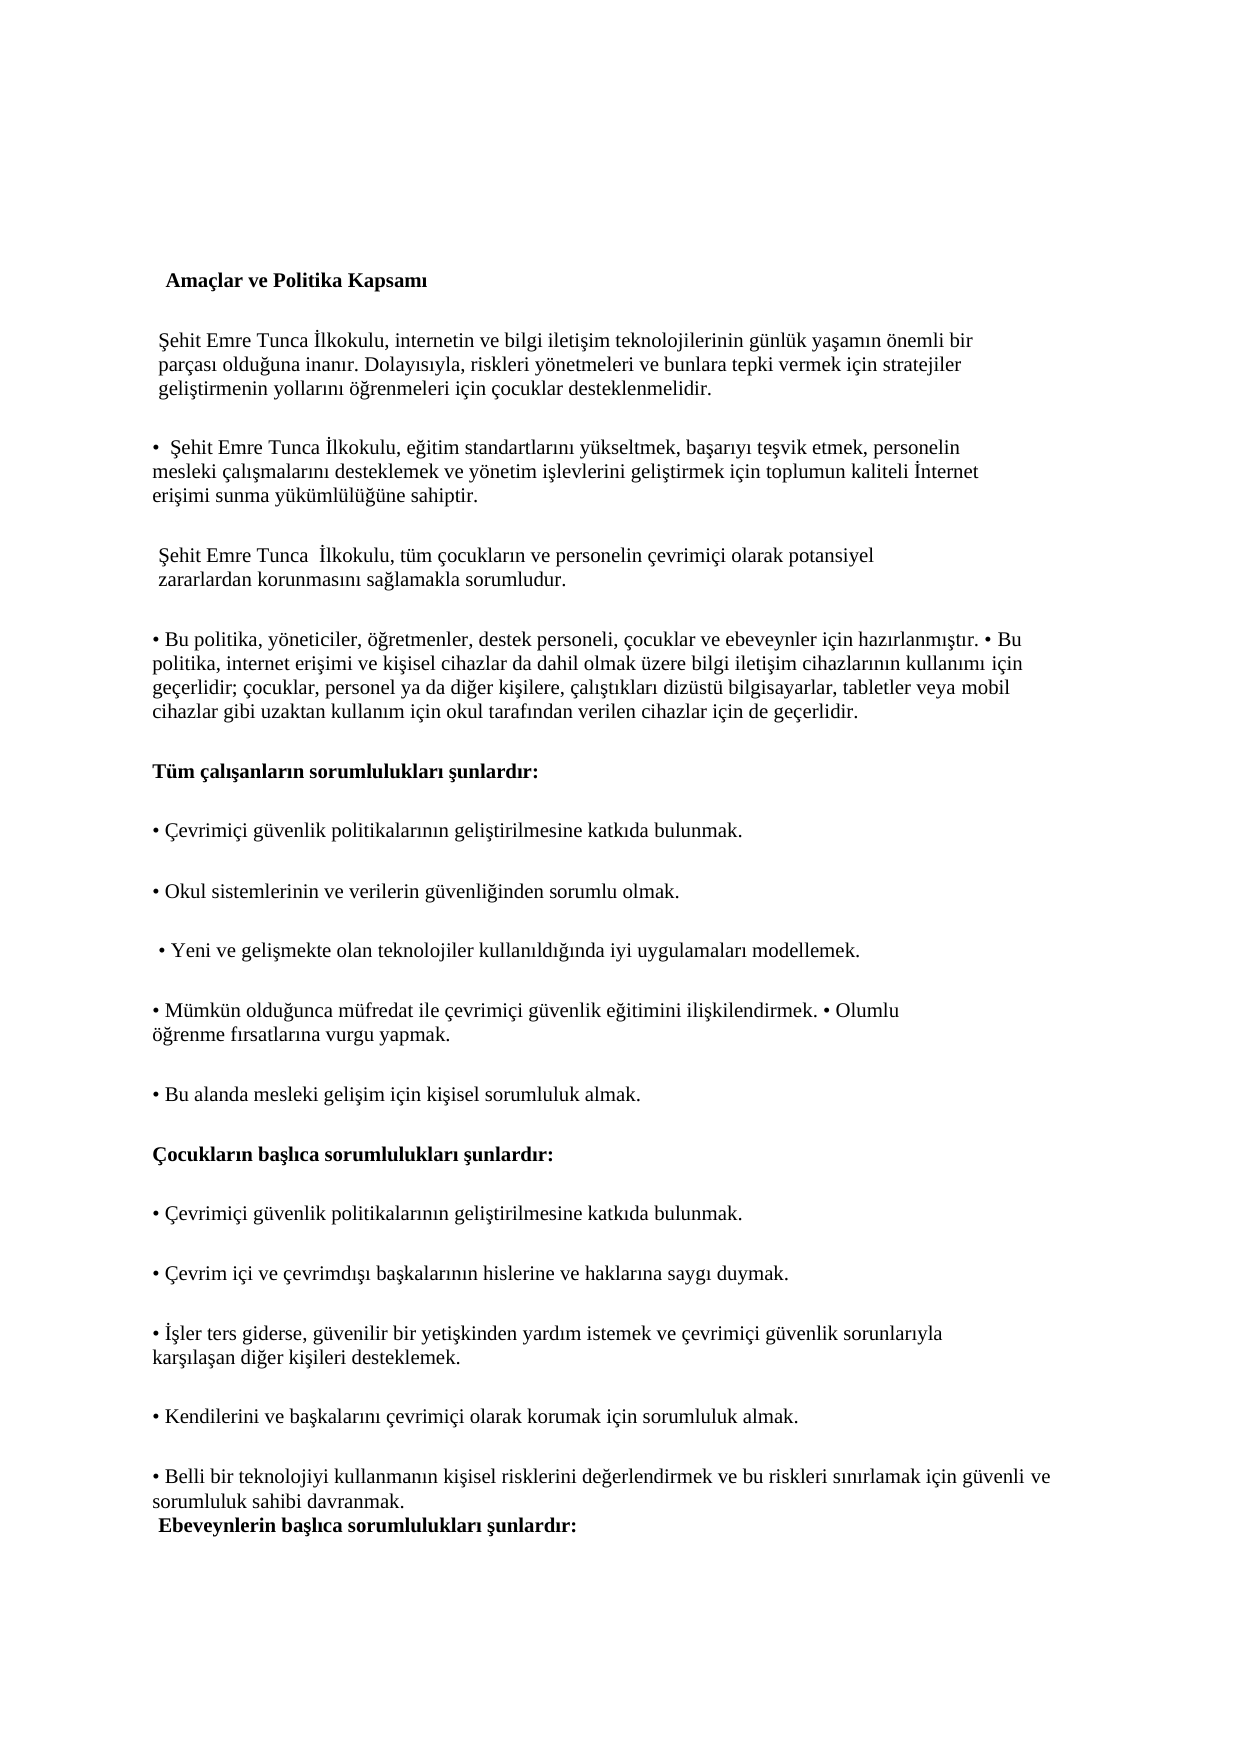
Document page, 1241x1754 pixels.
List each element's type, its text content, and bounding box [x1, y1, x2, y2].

text • Yeni ve gelişmekte olan teknolojiler kullanıldığında iyi uygulamaları modellemek. [158, 938, 916, 962]
text Şehit Emre Tunca İlkokulu, internetin ve bilgi iletişim teknolojilerinin günlük yaşamın önemli bir parçası olduğuna inanır. Dolayısıyla, riskleri yönetmeleri ve bunlara tepki vermek için stratejiler geliştirmenin yollarını öğrenmeleri için çocuklar desteklenmelidir. [158, 327, 1071, 400]
text • Çevrimiçi güvenlik politikalarının geliştirilmesine katkıda bulunmak. [152, 1201, 783, 1225]
text Ebeveynlerin başlıca sorumlulukları şunlardır: [158, 1513, 619, 1537]
text • Çevrim içi ve çevrimdışı başkalarının hislerine ve haklarına saygı duymak. [152, 1261, 852, 1285]
text Tüm çalışanların sorumlulukları şunlardır: [152, 759, 572, 783]
text • Şehit Emre Tunca İlkokulu, eğitim standartlarını yükseltmek, başarıyı teşvik etmek, personelin mesleki çalışmalarını desteklemek ve yönetim işlevlerini geliştirmek için toplumun kaliteli İnternet erişimi sunma yükümlülüğüne sahiptir. [152, 435, 1077, 507]
text • Bu politika, yöneticiler, öğretmenler, destek personeli, çocuklar ve ebeveynler için hazırlanmıştır. • Bu politika, internet erişimi ve kişisel cihazlar da dahil olmak üzere bilgi iletişim cihazlarının kullanımı için geçerlidir; çocuklar, personel ya da diğer kişilere, çalıştıkları dizüstü bilgisayarlar, tabletler veya mobil cihazlar gibi uzaktan kullanım için okul tarafından verilen cihazlar için de geçerlidir. [152, 627, 1069, 723]
text • İşler ters giderse, güvenilir bir yetişkinden yardım istemek ve çevrimiçi güvenlik sorunlarıyla karşılaşan diğer kişileri desteklemek. [152, 1321, 1009, 1369]
text • Çevrimiçi güvenlik politikalarının geliştirilmesine katkıda bulunmak. [152, 818, 783, 842]
text • Belli bir teknolojiyi kullanmanın kişisel risklerini değerlendirmek ve bu riskleri sınırlamak için güvenli ve sorumluluk sahibi davranmak. [152, 1464, 1081, 1513]
text Amaçlar ve Politika Kapsamı [152, 268, 441, 292]
text • Bu alanda mesleki gelişim için kişisel sorumluluk almak. [152, 1082, 684, 1106]
text Çocukların başlıca sorumlulukları şunlardır: [152, 1141, 592, 1166]
text • Okul sistemlerinin ve verilerin güvenliğinden sorumlu olmak. [152, 878, 722, 903]
text Şehit Emre Tunca İlkokulu, tüm çocukların ve personelin çevrimiçi olarak potansiyel zararlardan korunmasını sağlamakla sorumludur. [158, 543, 1011, 591]
text • Kendilerini ve başkalarını çevrimiçi olarak korumak için sorumluluk almak. [152, 1404, 848, 1428]
text • Mümkün olduğunca müfredat ile çevrimiçi güvenlik eğitimini ilişkilendirmek. • Olumlu öğrenme fırsatlarına vurgu yapmak. [152, 998, 1031, 1046]
